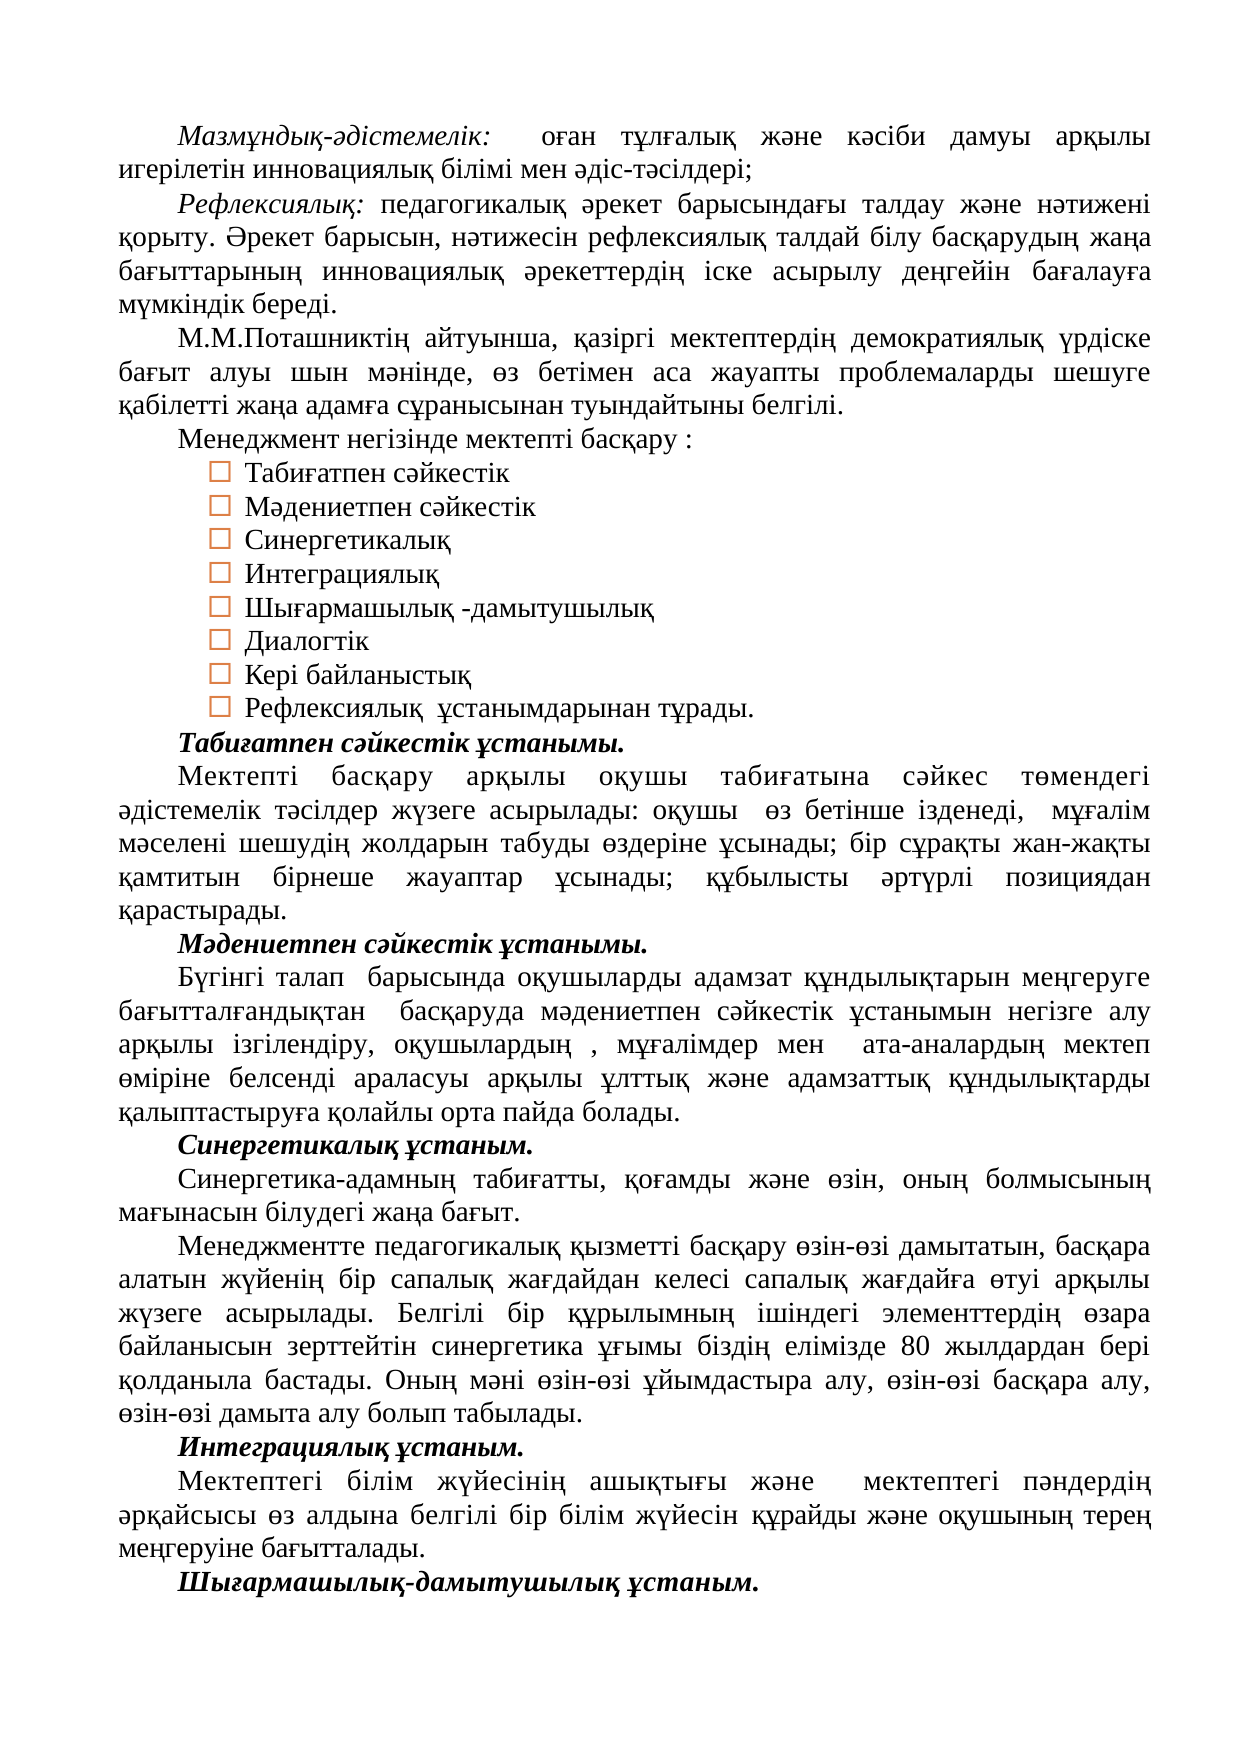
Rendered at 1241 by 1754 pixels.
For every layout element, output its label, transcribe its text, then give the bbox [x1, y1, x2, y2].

text Шығармашылық-дамытушылық ұстаным. [118, 1564, 1151, 1598]
text Интеграциялық ұстаным. [118, 1429, 1151, 1463]
text Мазмұндық-әдістемелік: оған тұлғалық және кәсіби дамуы арқылы игерілетін инновациялық білімі мен әдіс-тәсілдері; [118, 118, 1151, 185]
list Кері байланыстық [207, 657, 1152, 691]
text Табиғатпен сәйкестік ұстанымы. [118, 725, 1151, 758]
text Менеджментте педагогикалық қызметті басқару өзін-өзі дамытатын, басқара алатын жүйенің бір сапалық жағдайдан келесі сапалық жағдайға өтуі арқылы жүзеге асырылады. Белгілі бір құрылымның ішіндегі элементтердің өзара байланысын зерттейтін синергетика ұғымы біздің елімізде 80 жылдардан бері қолданыла бастады. Оның мәні өзін-өзі ұйымдастыра алу, өзін-өзі басқара алу, өзін-өзі дамыта алу болып табылады. [118, 1228, 1151, 1429]
list Рефлексиялық ұстанымдарынан тұрады. [207, 691, 1152, 724]
list Мәдениетпен сәйкестік [207, 489, 1152, 522]
text Синергетикалық ұстаным. [118, 1127, 1151, 1161]
text Менеджмент негізінде мектепті басқару : [118, 422, 1151, 455]
list Интеграциялық [207, 556, 1152, 590]
text Мектептегі білім жүйесінің ашықтығы және мектептегі пәндердің әрқайсысы өз алдына белгілі бір білім жүйесін құрайды және оқушының терең меңгеруіне бағытталады. [118, 1463, 1151, 1564]
list Шығармашылық -дамытушылық [207, 590, 1152, 623]
text Мәдениетпен сәйкестік ұстанымы. [118, 926, 1151, 959]
text М.М.Поташниктің айтуынша, қазіргі мектептердің демократиялық үрдіске бағыт алуы шын мәнінде, өз бетімен аса жауапты проблемаларды шешуге қабілетті жаңа адамға сұранысынан туындайтыны белгілі. [118, 320, 1151, 421]
text Мектепті басқару арқылы оқушы табиғатына сәйкес төмендегі әдістемелік тәсілдер жүзеге асырылады: оқушы өз бетінше ізденеді, мұғалім мәселені шешудің жолдарын табуды өздеріне ұсынады; бір сұрақты жан-жақты қамтитын бірнеше жауаптар ұсынады; құбылысты әртүрлі позициядан қарастырады. [118, 758, 1151, 926]
list Табиғатпен сәйкестік [207, 455, 1152, 489]
list Синергетикалық [207, 522, 1152, 556]
text Бүгінгі талап барысында оқушыларды адамзат құндылықтарын меңгеруге бағытталғандықтан басқаруда мәдениетпен сәйкестік ұстанымын негізге алу арқылы ізгілендіру, оқушылардың , мұғалімдер мен ата-аналардың мектеп өміріне белсенді араласуы арқылы ұлттық және адамзаттық құндылықтарды қалыптастыруға қолайлы орта пайда болады. [118, 959, 1151, 1127]
list Диалогтік [207, 623, 1152, 657]
text Синергетика-адамның табиғатты, қоғамды және өзін, оның болмысының мағынасын білудегі жаңа бағыт. [118, 1161, 1151, 1228]
text Рефлексиялық: педагогикалық әрекет барысындағы талдау және нәтижені қорыту. Әрекет барысын, нәтижесін рефлексиялық талдай білу басқарудың жаңа бағыттарының инновациялық әрекеттердің іске асырылу деңгейін бағалауға мүмкіндік береді. [118, 186, 1151, 320]
